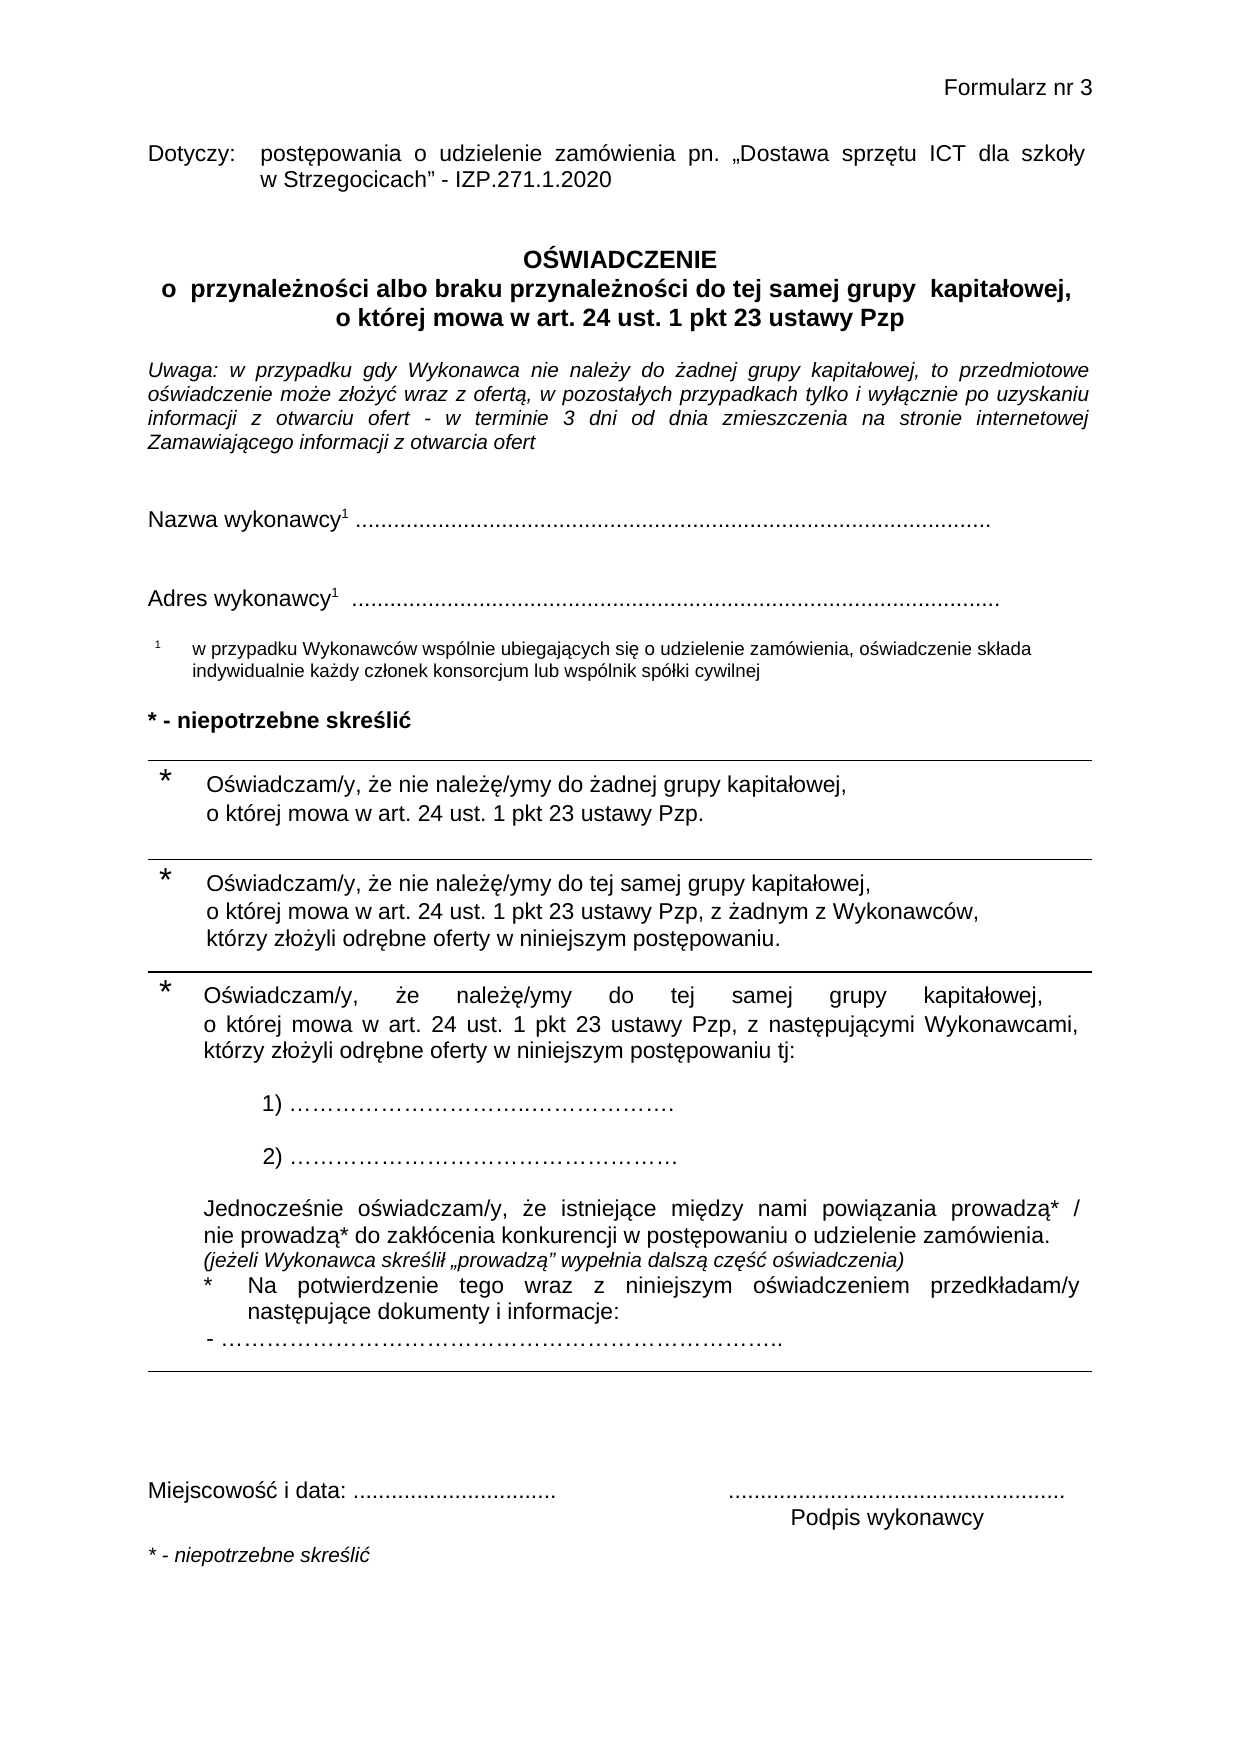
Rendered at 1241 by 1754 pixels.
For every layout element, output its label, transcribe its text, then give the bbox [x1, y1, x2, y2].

text Nazwa wykonawcy1 .................................................................................................... [148, 506, 1093, 533]
text Dotyczy: postępowania o udzielenie zamówienia pn. „Dostawa sprzętu ICT dla szkoły w Strzegocicach” - IZP.271.1.2020 [148, 140, 1098, 192]
table_cell * Oświadczam/y, że należę/ymy do tej samej grupy kapitałowej, o której mowa w art. 24 ust. 1 pkt 23 ustawy Pzp, z następującymi Wykonawcami, którzy złożyli odrębne oferty w niniejszym postępowaniu tj: 1) …………………………..………………. 2) …………………………………………… Jednocześnie oświadczam/y, że istniejące między nami powiązania prowadzą* / nie prowadzą* do zakłócenia konkurencji w postępowaniu o udzielenie zamówienia. (jeżeli Wykonawca skreślił „prowadzą” wypełnia dalszą część oświadczenia) * Na potwierdzenie tego wraz z niniejszym oświadczeniem przedkładam/y następujące dokumenty i informacje: - ……………………………………………………………….. [148, 973, 1092, 1371]
text o przynależności albo braku przynależności do tej samej grupy kapitałowej, o której mowa w art. 24 ust. 1 pkt 23 ustawy Pzp [148, 274, 1093, 331]
text Miejscowość i data: ................................ ..................................................... [148, 1477, 1093, 1503]
text Podpis wykonawcy [148, 1503, 1093, 1530]
text * - niepotrzebne skreślić [148, 707, 1093, 734]
table_header * Oświadczam/y, że nie należę/ymy do żadnej grupy kapitałowej, o której mowa w art. 24 ust. 1 pkt 23 ustawy Pzp. [148, 761, 1092, 859]
text Adres wykonawcy1 ...................................................................................................... [148, 585, 1093, 612]
text 1 w przypadku Wykonawców wspólnie ubiegających się o udzielenie zamówienia, oświadczenie składa indywidualnie każdy członek konsorcjum lub wspólnik spółki cywilnej [154, 638, 1093, 681]
text * - niepotrzebne skreślić [148, 1543, 1093, 1567]
text Formularz nr 3 [148, 74, 1093, 100]
text OŚWIADCZENIE [148, 245, 1093, 274]
table_cell * Oświadczam/y, że nie należę/ymy do tej samej grupy kapitałowej, o której mowa w art. 24 ust. 1 pkt 23 ustawy Pzp, z żadnym z Wykonawców, którzy złożyli odrębne oferty w niniejszym postępowaniu. [148, 860, 1092, 971]
text Uwaga: w przypadku gdy Wykonawca nie należy do żadnej grupy kapitałowej, to przedmiotowe oświadczenie może złożyć wraz z ofertą, w pozostałych przypadkach tylko i wyłącznie po uzyskaniu informacji z otwarciu ofert - w terminie 3 dni od dnia zmieszczenia na stronie internetowej Zamawiającego informacji z otwarcia ofert [148, 358, 1093, 453]
